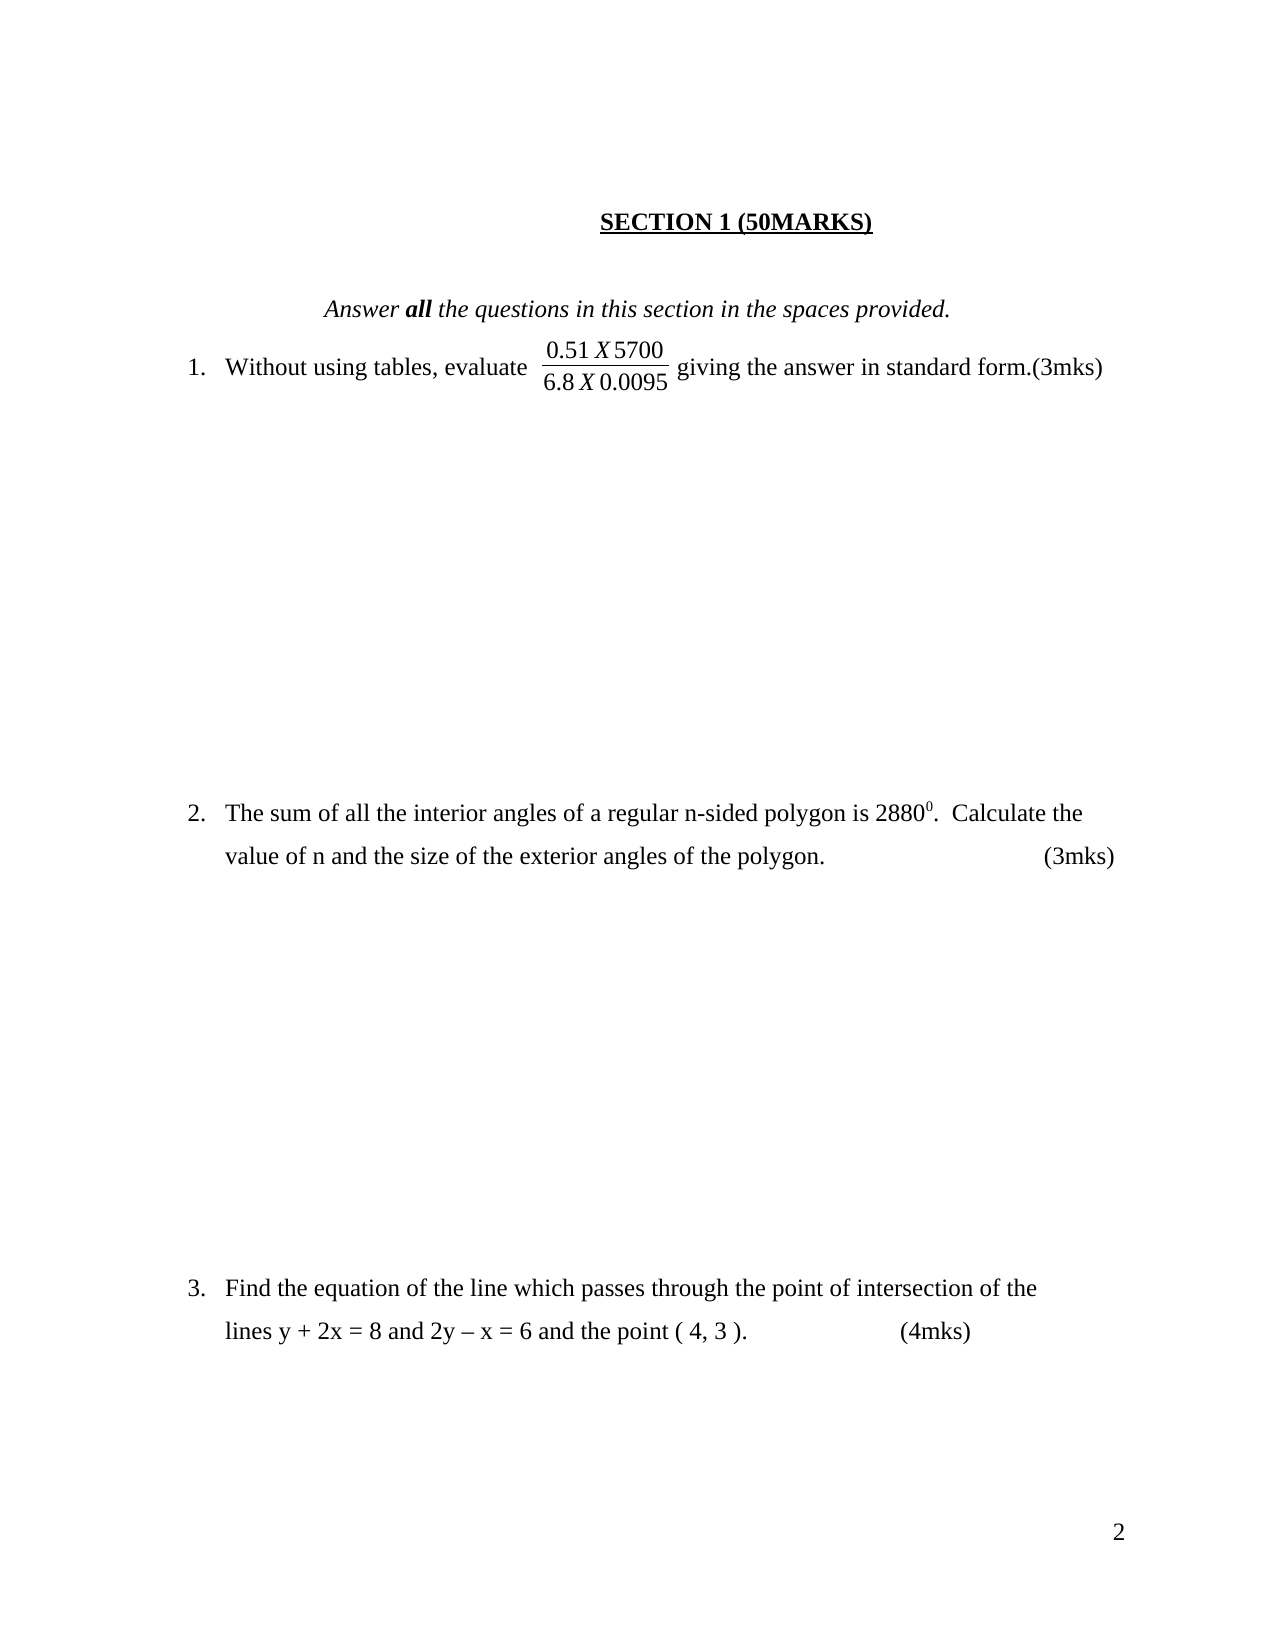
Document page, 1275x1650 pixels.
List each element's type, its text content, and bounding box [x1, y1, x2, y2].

list Without using tables, evaluate giving the answer in standard form.(3mks) [187, 337, 1125, 396]
list The sum of all the interior angles of a regular n-sided polygon is 28800. Calculate the value of n and the size of the exterior angles of the polygon. (3mks) [187, 798, 1125, 870]
text SECTION 1 (50MARKS) [150, 207, 1125, 236]
text Answer all the questions in this section in the spaces provided. [150, 294, 1125, 322]
list Find the equation of the line which passes through the point of intersection of the [187, 1273, 1125, 1301]
text lines y + 2x = 8 and 2y – x = 6 and the point ( 4, 3 ). (4mks) [225, 1316, 1125, 1344]
